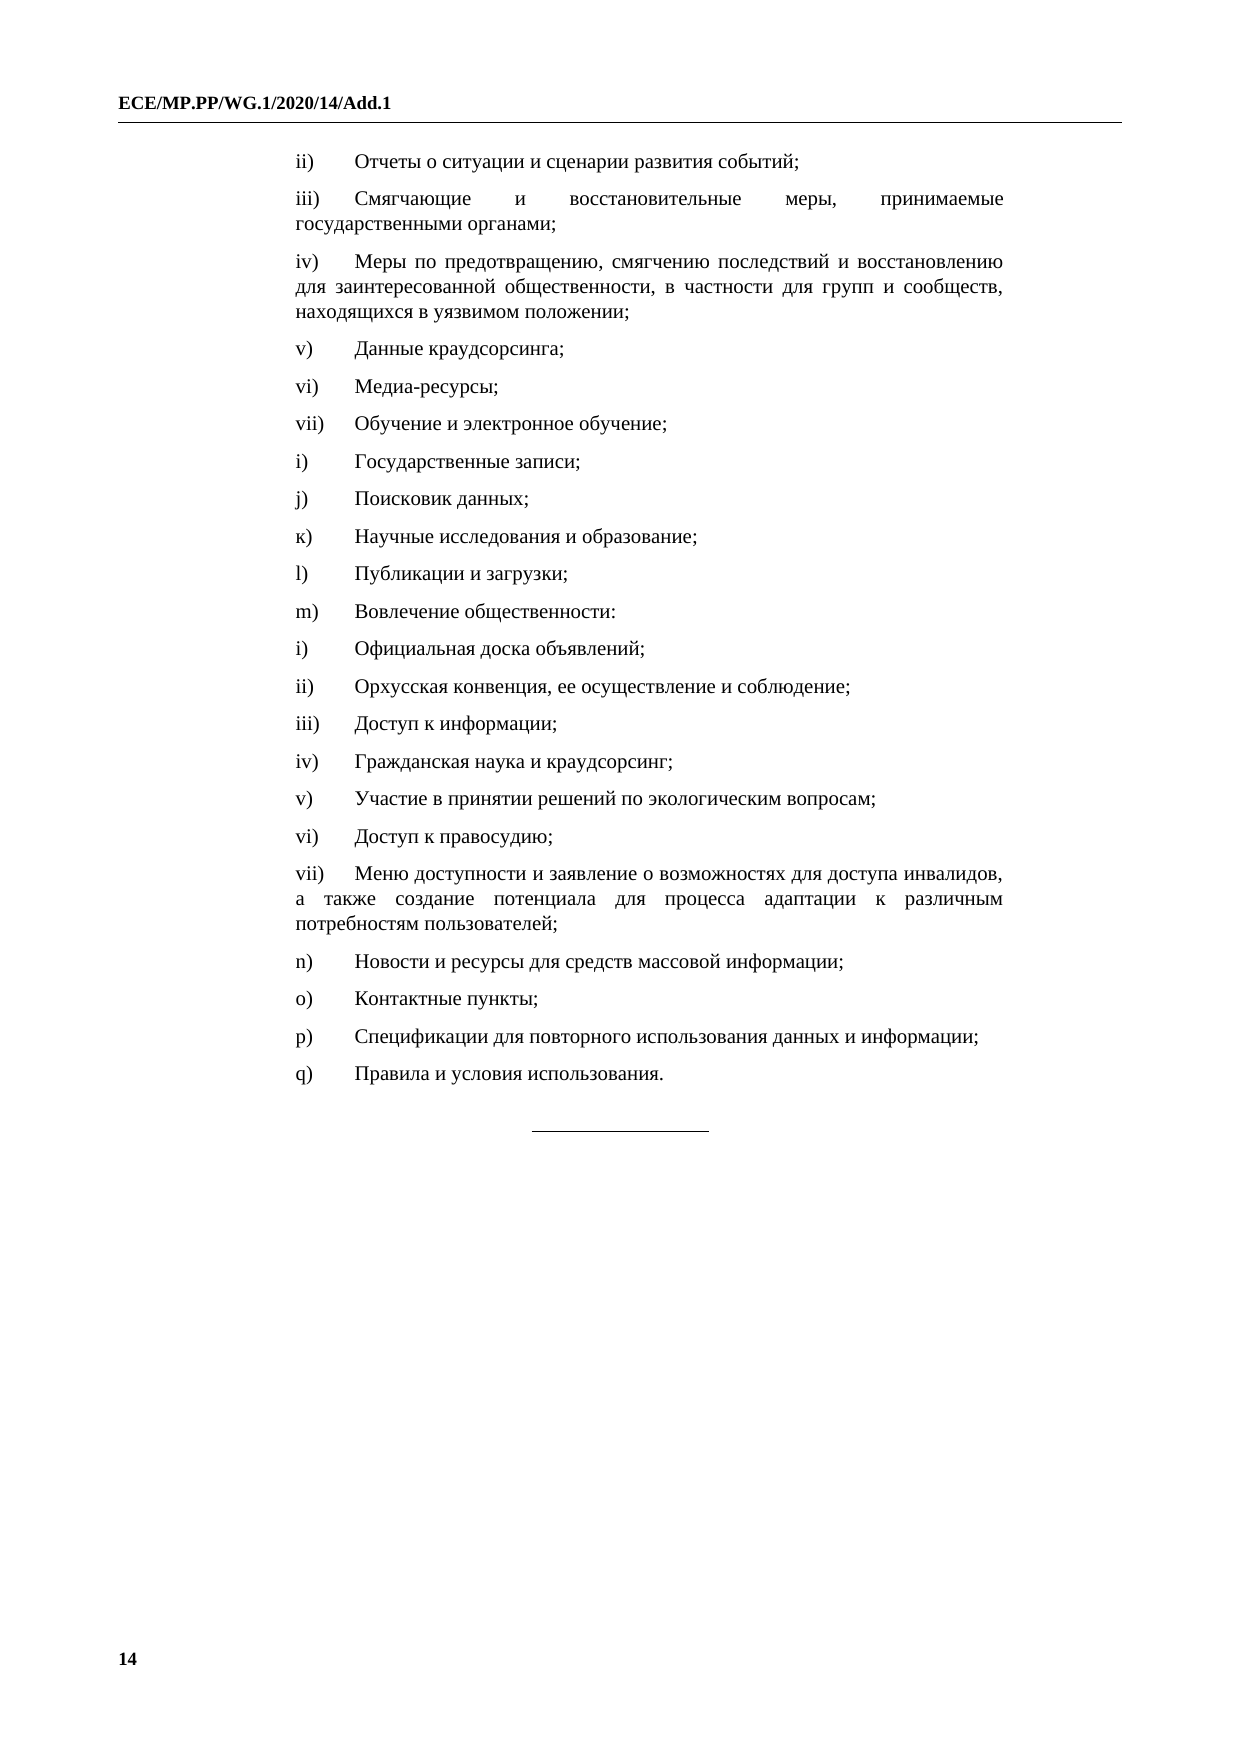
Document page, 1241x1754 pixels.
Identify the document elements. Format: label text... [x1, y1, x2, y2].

text iv) Меры по предотвращению, смягчению последствий и восстановлению для заинтересованной общественности, в частности для групп и сообществ, находящихся в уязвимом положении; [295, 248, 1004, 323]
text vi) Медиа-ресурсы; [295, 373, 1004, 398]
text v) Участие в принятии решений по экологическим вопросам; [295, 785, 1004, 810]
text к) Научные исследования и образование; [236, 523, 1004, 548]
text q) Правила и условия использования. [236, 1060, 1004, 1085]
text m) Вовлечение общественности: [236, 598, 1004, 623]
text vii) Обучение и электронное обучение; [295, 410, 1004, 435]
text p) Спецификации для повторного использования данных и информации; [236, 1023, 1004, 1048]
text i) Официальная доска объявлений; [295, 635, 1004, 660]
text o) Контактные пункты; [236, 985, 1004, 1010]
text vi) Доступ к правосудию; [295, 823, 1004, 848]
text v) Данные краудсорсинга; [295, 335, 1004, 360]
text j) Поисковик данных; [236, 485, 1004, 510]
text iii) Смягчающие и восстановительные меры, принимаемые государственными органами; [295, 185, 1004, 235]
text vii) Меню доступности и заявление о возможностях для доступа инвалидов, а также создание потенциала для процесса адаптации к различным потребностям пользователей; [295, 860, 1004, 935]
text i) Государственные записи; [236, 448, 1004, 473]
text iii) Доступ к информации; [295, 710, 1004, 735]
text ii) Отчеты о ситуации и сценарии развития событий; [295, 148, 1004, 173]
text l) Публикации и загрузки; [236, 560, 1004, 585]
text ii) Орхусская конвенция, ее осуществление и соблюдение; [295, 673, 1004, 698]
text n) Новости и ресурсы для средств массовой информации; [236, 948, 1004, 973]
text iv) Гражданская наука и краудсорсинг; [295, 748, 1004, 773]
